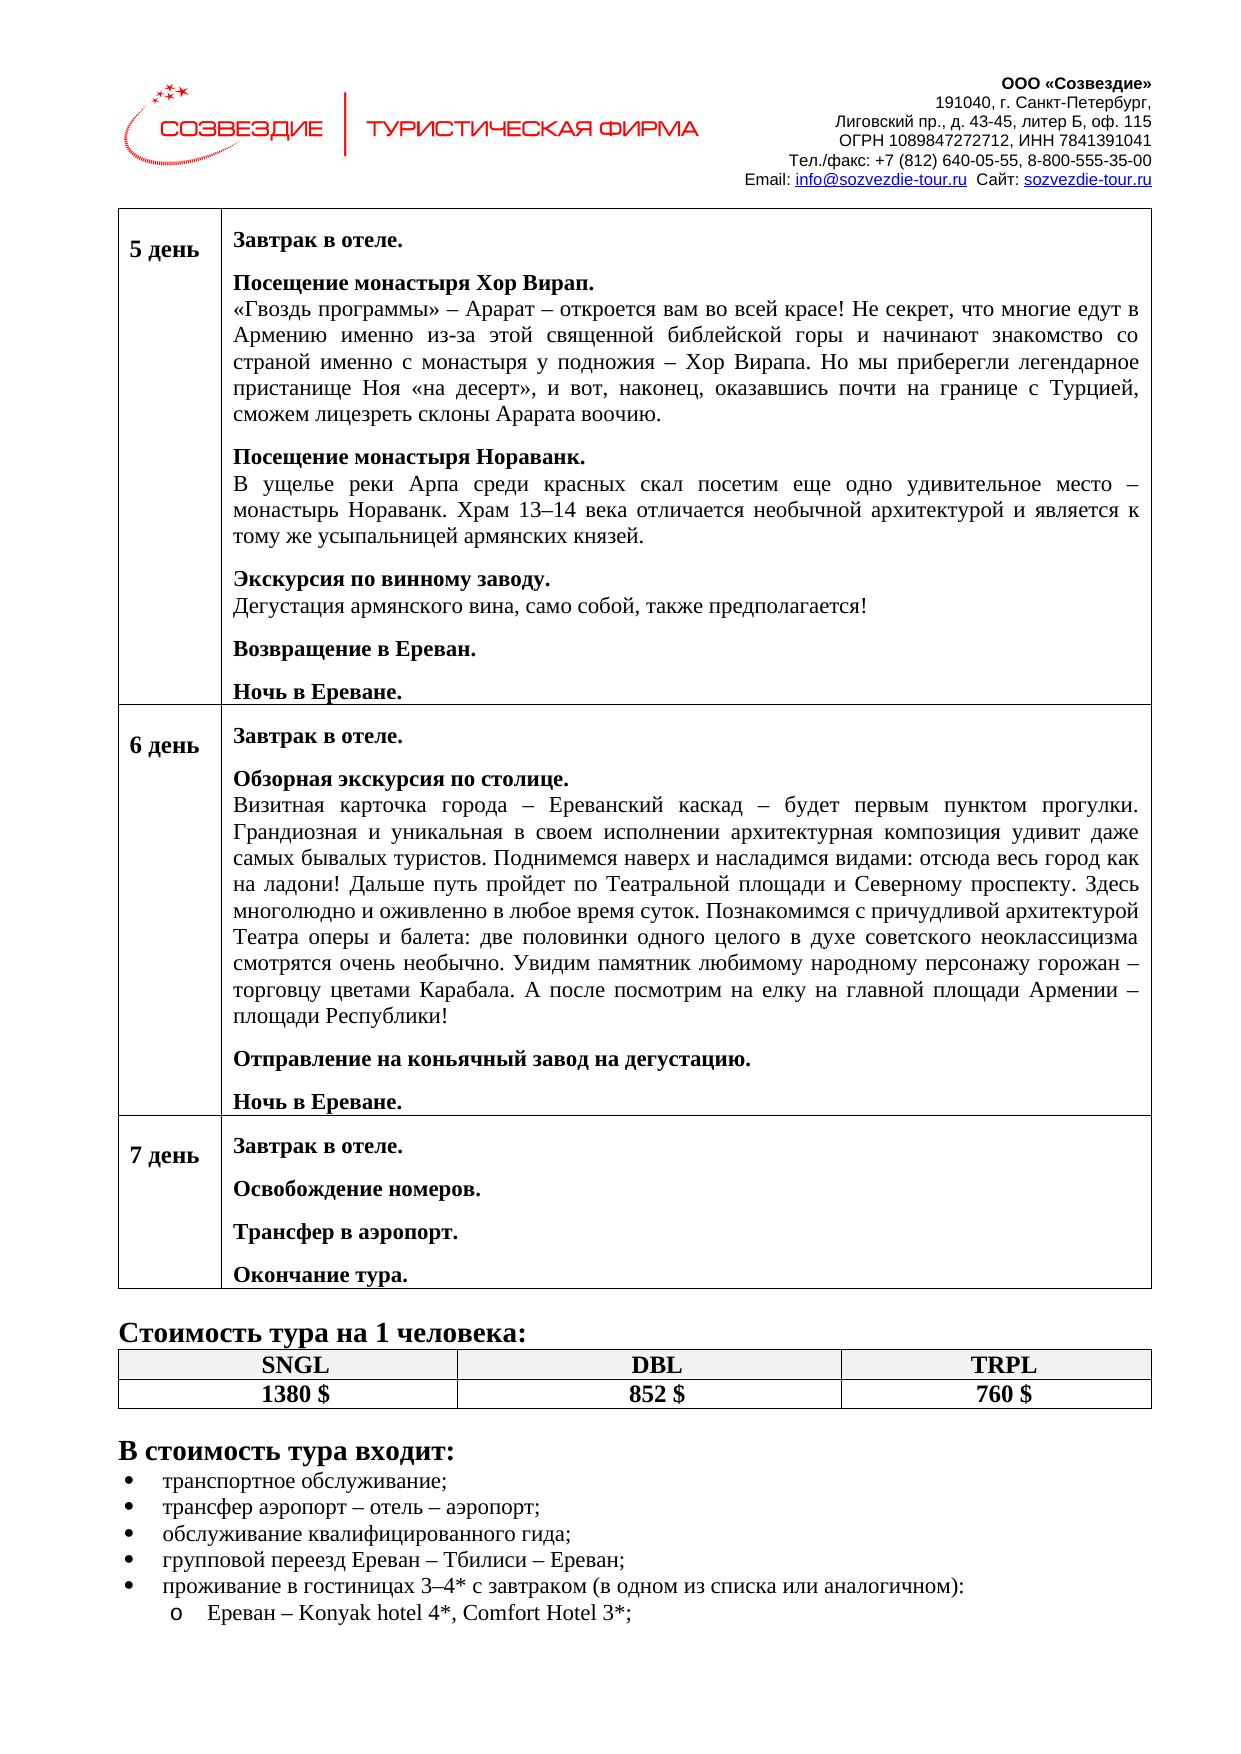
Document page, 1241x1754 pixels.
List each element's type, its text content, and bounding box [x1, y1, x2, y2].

list транспортное обслуживание; [125, 1467, 1152, 1493]
table_cell 5 день [119, 209, 221, 704]
table_cell 6 день [119, 705, 221, 1114]
table_cell Завтрак в отеле. Освобождение номеров. Трансфер в аэропорт. Окончание тура. [222, 1116, 1151, 1288]
list Ереван – Konyak hotel 4*, Comfort Hotel 3*; [169, 1599, 1152, 1627]
list проживание в гостиницах 3–4* с завтраком (в одном из списка или аналогичном): [125, 1572, 1152, 1599]
text В стоимость тура входит: [118, 1433, 1181, 1467]
text Стоимость тура на 1 человека: [118, 1315, 1167, 1349]
table_cell 760 $ [842, 1380, 1151, 1408]
list обслуживание квалифицированного гида; [125, 1519, 1152, 1546]
picture [105, 79, 732, 169]
table_cell Завтрак в отеле. Посещение монастыря Хор Вирап. «Гвоздь программы» – Арарат – откроется вам во всей красе! Не секрет, что многие едут в Армению именно из-за этой священной библейской горы и начинают знакомство со страной именно с монастыря у подножия – Хор Вирапа. Но мы приберегли легендарное пристанище Ноя «на десерт», и вот, наконец, оказавшись почти на границе с Турцией, сможем лицезреть склоны Арарата воочию. Посещение монастыря Нораванк. В ущелье реки Арпа среди красных скал посетим еще одно удивительное место – монастырь Нораванк. Храм 13–14 века отличается необычной архитектурой и является к тому же усыпальницей армянских князей. Экскурсия по винному заводу. Дегустация армянского вина, само собой, также предполагается! Возвращение в Ереван. Ночь в Ереване. [222, 209, 1151, 704]
table_cell Завтрак в отеле. Обзорная экскурсия по столице. Визитная карточка города – Ереванский каскад – будет первым пунктом прогулки. Грандиозная и уникальная в своем исполнении архитектурная композиция удивит даже самых бывалых туристов. Поднимемся наверх и насладимся видами: отсюда весь город как на ладони! Дальше путь пройдет по Театральной площади и Северному проспекту. Здесь многолюдно и оживленно в любое время суток. Познакомимся с причудливой архитектурой Театра оперы и балета: две половинки одного целого в духе советского неоклассицизма смотрятся очень необычно. Увидим памятник любимому народному персонажу горожан – торговцу цветами Карабала. А после посмотрим на елку на главной площади Армении – площади Республики! Отправление на коньячный завод на дегустацию. Ночь в Ереване. [222, 705, 1151, 1114]
table_header SNGL [119, 1350, 457, 1378]
table_header DBL [458, 1350, 841, 1378]
table_cell 852 $ [458, 1380, 841, 1408]
list трансфер аэропорт – отель – аэропорт; [125, 1493, 1152, 1519]
list групповой переезд Ереван – Тбилиси – Ереван; [125, 1546, 1152, 1572]
table_header TRPL [842, 1350, 1151, 1378]
table_cell 1380 $ [119, 1380, 457, 1408]
table_cell 7 день [119, 1116, 221, 1288]
